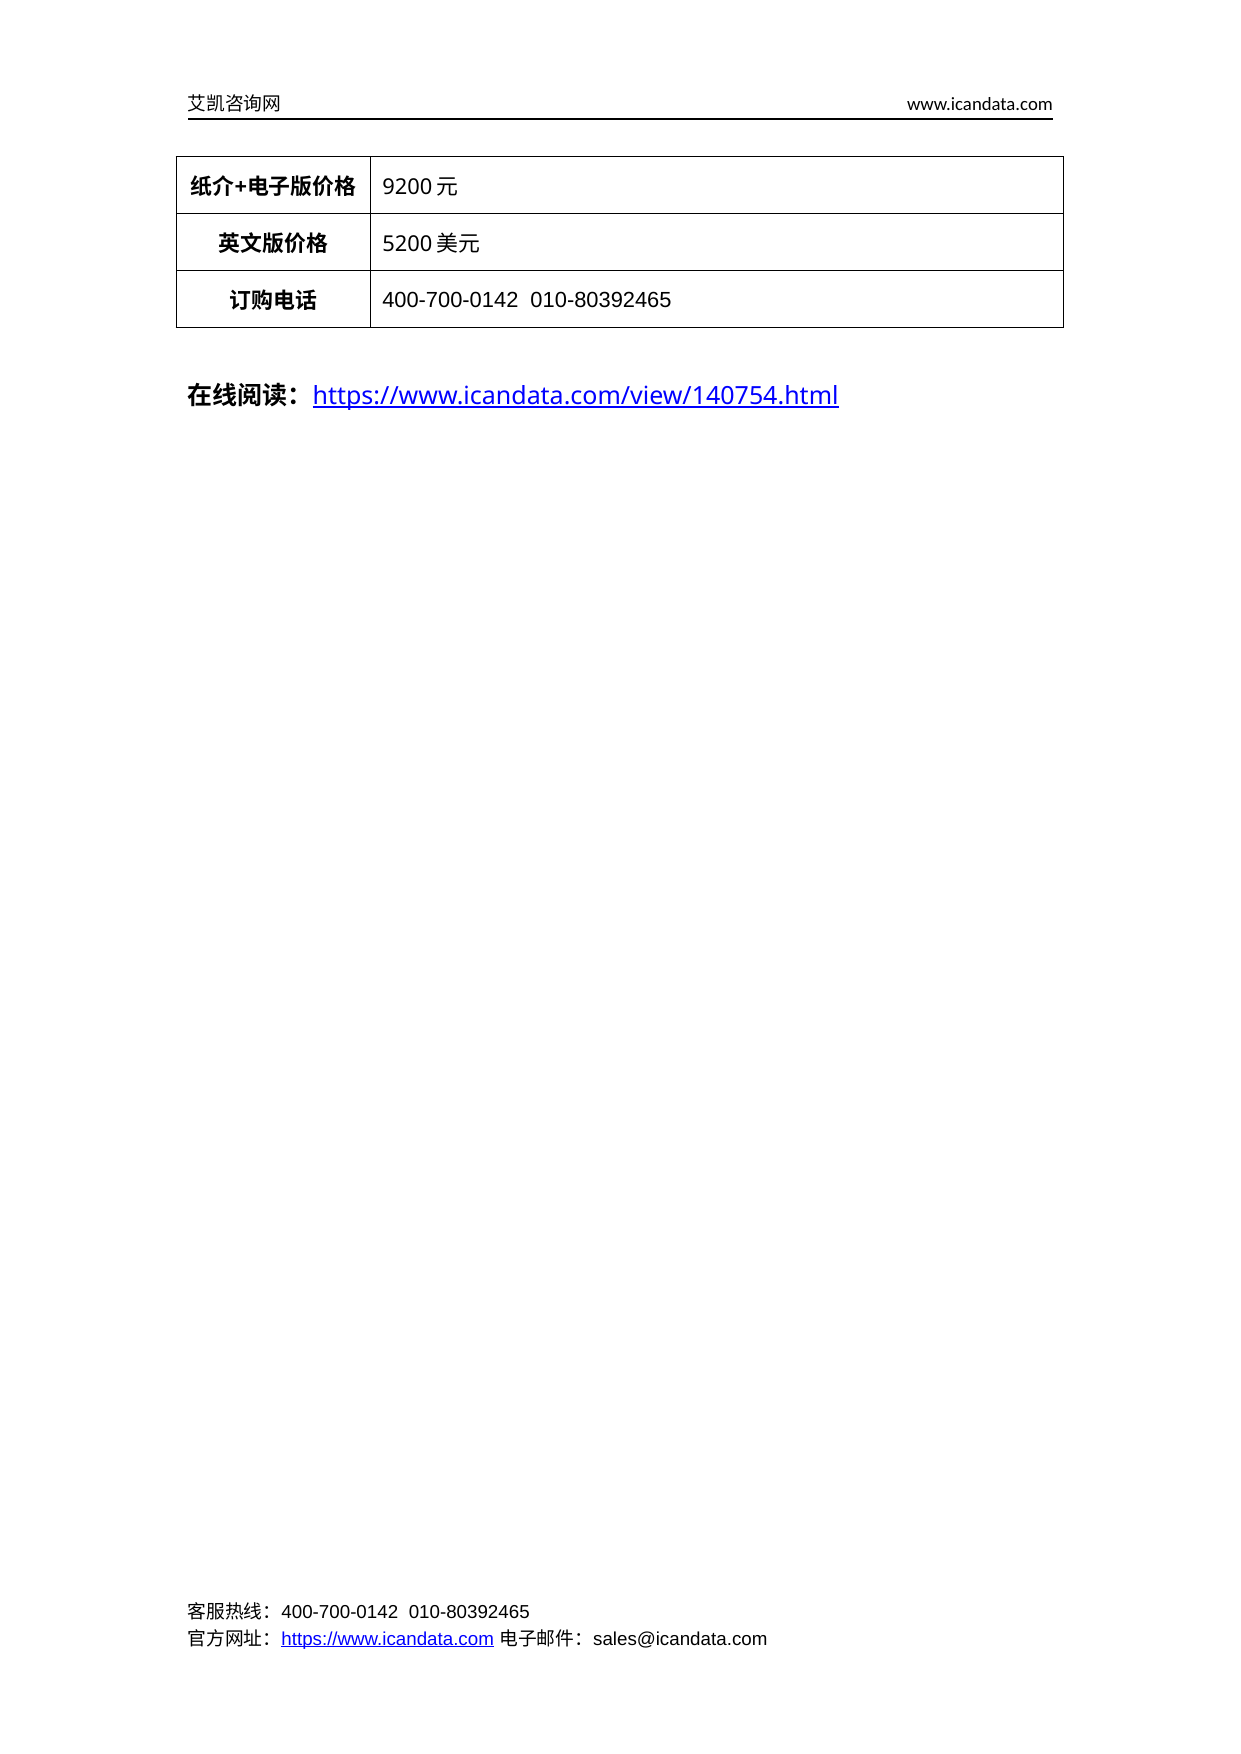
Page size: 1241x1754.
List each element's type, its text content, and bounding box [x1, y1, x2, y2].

text 在线阅读：https://www.icandata.com/view/140754.html [187, 361, 1053, 426]
table_cell 400-700-0142 010-80392465 [371, 271, 1063, 327]
table_cell 纸介+电子版价格 [177, 157, 370, 213]
table_cell 订购电话 [177, 271, 370, 327]
table_cell 5200美元 [371, 214, 1063, 270]
table_cell 英文版价格 [177, 214, 370, 270]
table_cell 9200元 [371, 157, 1063, 213]
